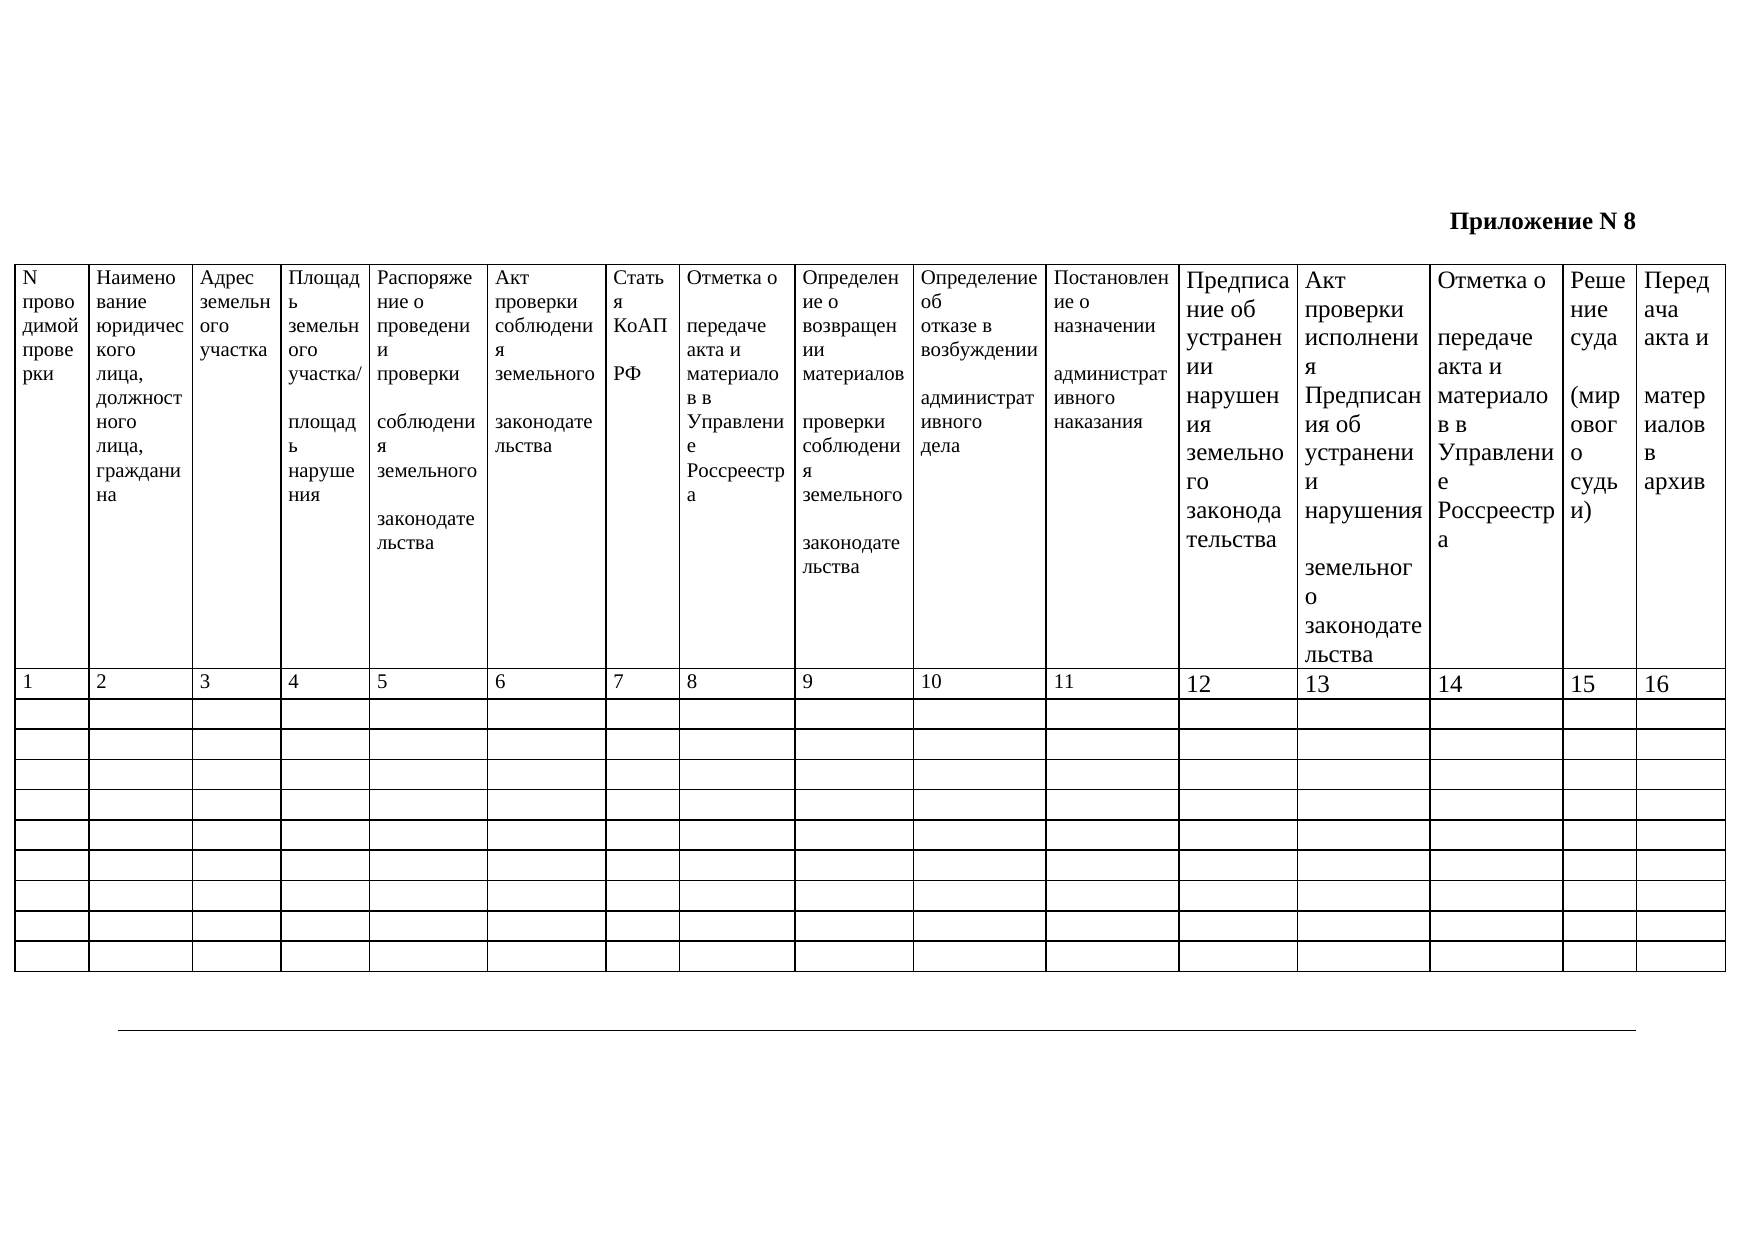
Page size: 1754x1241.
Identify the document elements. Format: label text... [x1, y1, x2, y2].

table_cell [370, 912, 487, 940]
table_cell [90, 942, 192, 971]
table_header Акт проверки соблюдения земельного законодательства [488, 265, 605, 667]
table_cell [370, 821, 487, 849]
table_cell [193, 912, 280, 940]
table_cell [1431, 821, 1562, 849]
table_cell [193, 881, 280, 910]
table_cell 1 [16, 669, 88, 698]
table_cell [914, 730, 1045, 758]
table_cell [1047, 912, 1178, 940]
table_cell [1298, 760, 1429, 789]
table_header Определение о возвращении материалов проверки соблюдения земельного законодательства [796, 265, 913, 667]
table_cell 16 [1637, 669, 1725, 698]
table_cell [1180, 790, 1297, 819]
table_cell [1180, 942, 1297, 971]
table_header Передача акта и материалов в архив [1637, 265, 1725, 667]
table_cell [1180, 730, 1297, 758]
table_cell [1047, 730, 1178, 758]
table_cell [16, 821, 88, 849]
table_cell [90, 912, 192, 940]
table_cell [1047, 700, 1178, 728]
table_cell [1298, 730, 1429, 758]
table_cell [1298, 790, 1429, 819]
table_cell [1298, 881, 1429, 910]
table_cell [16, 912, 88, 940]
table_cell [282, 730, 369, 758]
table_cell [282, 881, 369, 910]
table_cell 2 [90, 669, 192, 698]
table_cell [1180, 700, 1297, 728]
table_cell 8 [680, 669, 794, 698]
table_cell [1298, 851, 1429, 880]
table_cell [607, 851, 679, 880]
table_cell [914, 760, 1045, 789]
table_cell [1564, 700, 1636, 728]
table_cell [16, 881, 88, 910]
table_cell 13 [1298, 669, 1429, 698]
table_cell [680, 760, 794, 789]
table_cell [796, 730, 913, 758]
table_cell 15 [1564, 669, 1636, 698]
table_cell [370, 730, 487, 758]
table_cell [796, 760, 913, 789]
table_header Предписание об устранении нарушения земельного законодательства [1180, 265, 1297, 667]
table_cell [607, 942, 679, 971]
table_cell [914, 912, 1045, 940]
table_cell [193, 700, 280, 728]
table_cell [370, 700, 487, 728]
table_cell [1298, 912, 1429, 940]
table_cell [488, 790, 605, 819]
table_cell [1637, 700, 1725, 728]
table_cell [796, 700, 913, 728]
table_cell [370, 942, 487, 971]
table_cell [914, 790, 1045, 819]
table_cell [370, 851, 487, 880]
table_header Определение об отказе в возбуждении административного дела [914, 265, 1045, 667]
table_cell [1637, 730, 1725, 758]
table_cell [914, 881, 1045, 910]
table_cell [1431, 881, 1562, 910]
table_cell [1180, 821, 1297, 849]
table_cell [370, 790, 487, 819]
table_cell [1431, 700, 1562, 728]
table_cell [1564, 790, 1636, 819]
table_cell 12 [1180, 669, 1297, 698]
table_cell [1047, 851, 1178, 880]
table_cell [1431, 942, 1562, 971]
table_cell [680, 851, 794, 880]
table_cell [193, 760, 280, 789]
table_header Отметка о передаче акта и материалов в Управление Россреестра [1431, 265, 1562, 667]
table_cell [607, 760, 679, 789]
table_header Статья КоАП РФ [607, 265, 679, 667]
table_cell [680, 881, 794, 910]
table_cell [282, 851, 369, 880]
table_cell [1180, 760, 1297, 789]
table_cell [488, 942, 605, 971]
table_header Решение суда (мирового судьи) [1564, 265, 1636, 667]
table_cell [1564, 730, 1636, 758]
table_cell [607, 730, 679, 758]
table_cell [914, 851, 1045, 880]
table_cell [680, 942, 794, 971]
table_cell [1298, 942, 1429, 971]
table_cell [282, 760, 369, 789]
table_cell [607, 700, 679, 728]
table_cell [90, 790, 192, 819]
table_cell [1564, 912, 1636, 940]
table_cell [370, 760, 487, 789]
table_cell 7 [607, 669, 679, 698]
table_cell [680, 730, 794, 758]
text Приложение N 8 [118, 206, 1636, 235]
table_cell [680, 700, 794, 728]
table_cell [607, 821, 679, 849]
table_cell [370, 881, 487, 910]
table_cell [282, 912, 369, 940]
table_cell [680, 821, 794, 849]
table_cell [282, 821, 369, 849]
table_cell [1431, 790, 1562, 819]
table_cell [796, 821, 913, 849]
table_cell [193, 790, 280, 819]
table_cell 5 [370, 669, 487, 698]
table_cell [1047, 942, 1178, 971]
table_cell [1047, 881, 1178, 910]
table_cell 4 [282, 669, 369, 698]
table_cell [90, 700, 192, 728]
table_cell [282, 790, 369, 819]
table_cell [914, 942, 1045, 971]
table_cell [16, 942, 88, 971]
table_cell [488, 851, 605, 880]
table_cell 10 [914, 669, 1045, 698]
table_cell [488, 700, 605, 728]
table_cell [90, 730, 192, 758]
table_cell [16, 760, 88, 789]
table_cell [282, 700, 369, 728]
table_cell [1431, 730, 1562, 758]
table_cell [90, 881, 192, 910]
table_cell [1298, 700, 1429, 728]
table_cell [1637, 821, 1725, 849]
table_cell [193, 821, 280, 849]
table_cell [488, 760, 605, 789]
table_header Адрес земельного участка [193, 265, 280, 667]
table_cell 14 [1431, 669, 1562, 698]
table_cell [488, 881, 605, 910]
table_cell [16, 700, 88, 728]
table_cell [16, 730, 88, 758]
table_cell [1298, 821, 1429, 849]
table_cell [1637, 760, 1725, 789]
table_cell [607, 912, 679, 940]
table_cell [90, 851, 192, 880]
table_cell 11 [1047, 669, 1178, 698]
table_cell [1637, 790, 1725, 819]
table_cell [796, 881, 913, 910]
table_cell [1637, 881, 1725, 910]
table_header Акт проверки исполнения Предписания об устранении нарушения земельного законодательства [1298, 265, 1429, 667]
table_header Постановление о назначении административного наказания [1047, 265, 1178, 667]
table_cell [1564, 821, 1636, 849]
table_cell [1431, 851, 1562, 880]
table_cell [1047, 790, 1178, 819]
table_header Наименование юридического лица, должностного лица, гражданина [90, 265, 192, 667]
table_cell 6 [488, 669, 605, 698]
table_cell [680, 912, 794, 940]
table_cell [193, 730, 280, 758]
table_cell [914, 700, 1045, 728]
table_cell [1637, 942, 1725, 971]
table_cell [1047, 760, 1178, 789]
table_cell [1564, 851, 1636, 880]
table_cell [1180, 912, 1297, 940]
table_cell [607, 790, 679, 819]
table_cell [607, 881, 679, 910]
table_cell [1564, 942, 1636, 971]
table_cell [1637, 912, 1725, 940]
table_header Отметка о передаче акта и материалов в Управление Россреестра [680, 265, 794, 667]
table_cell [193, 942, 280, 971]
table_cell [1180, 851, 1297, 880]
table_cell [1047, 821, 1178, 849]
table_cell [796, 942, 913, 971]
table_cell [796, 851, 913, 880]
table_cell 3 [193, 669, 280, 698]
table_cell [90, 760, 192, 789]
table_cell 9 [796, 669, 913, 698]
table_cell [90, 821, 192, 849]
table_cell [680, 790, 794, 819]
table_cell [1431, 760, 1562, 789]
table_cell [488, 912, 605, 940]
table_cell [1431, 912, 1562, 940]
table_cell [914, 821, 1045, 849]
table_cell [488, 821, 605, 849]
table_cell [796, 790, 913, 819]
table_cell [282, 942, 369, 971]
table_header N проводимой проверки [16, 265, 88, 667]
table_cell [1180, 881, 1297, 910]
table_cell [796, 912, 913, 940]
table_cell [1564, 881, 1636, 910]
table_header Распоряжение о проведении проверки соблюдения земельного законодательства [370, 265, 487, 667]
table_header Площадь земельного участка/ площадь нарушения [282, 265, 369, 667]
table_cell [1637, 851, 1725, 880]
table_cell [16, 790, 88, 819]
table_cell [193, 851, 280, 880]
table_cell [16, 851, 88, 880]
table_cell [488, 730, 605, 758]
table_cell [1564, 760, 1636, 789]
